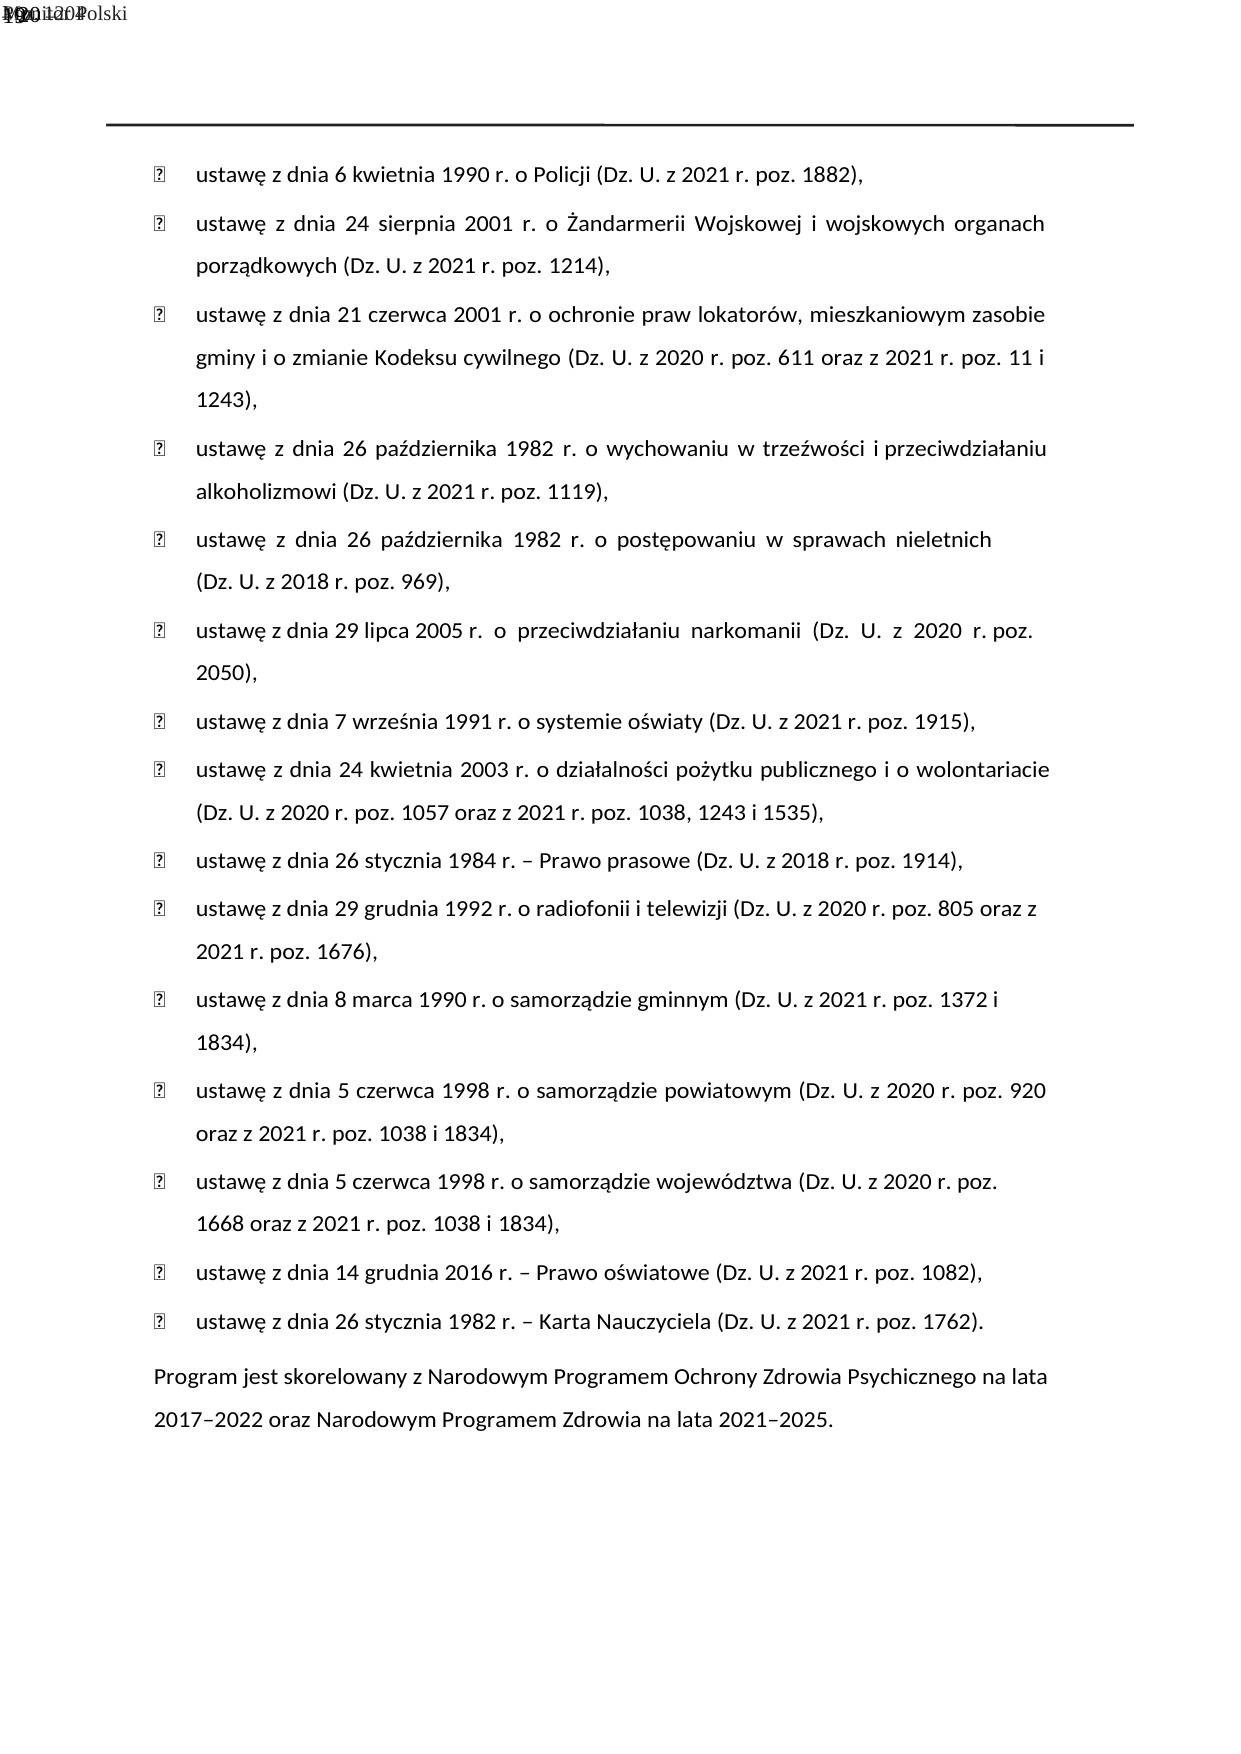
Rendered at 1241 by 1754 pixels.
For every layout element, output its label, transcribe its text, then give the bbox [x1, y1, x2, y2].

list ustawę z dnia 8 marca 1990 r. o samorządzie gminnym (Dz. U. z 2021 r. poz. 1372 i [154, 986, 1144, 1013]
list ustawę z dnia 26 stycznia 1984 r. – Prawo prasowe (Dz. U. z 2018 r. poz. 1914), [154, 846, 1144, 874]
text oraz z 2021 r. poz. 1038 i 1834), [196, 1119, 1144, 1147]
text alkoholizmowi (Dz. U. z 2021 r. poz. 1119), [196, 477, 1144, 505]
list ustawę z dnia 26 października 1982 r. o wychowaniu w trzeźwości i przeciwdziałaniu [154, 434, 1144, 462]
list ustawę z dnia 5 czerwca 1998 r. o samorządzie województwa (Dz. U. z 2020 r. poz. 1668 oraz z 2021 r. poz. 1038 i 1834), [154, 1167, 1047, 1237]
text (Dz. U. z 2018 r. poz. 969), [196, 567, 1144, 596]
list ustawę z dnia 26 października 1982 r. o postępowaniu w sprawach nieletnich [154, 525, 1144, 553]
list ustawę z dnia 24 kwietnia 2003 r. o działalności pożytku publicznego i o wolontariacie [154, 756, 1144, 783]
list ustawę z dnia 29 grudnia 1992 r. o radiofonii i telewizji (Dz. U. z 2020 r. poz. 805 oraz z 2021 r. poz. 1676), [154, 894, 1047, 965]
text 1834), [196, 1028, 1144, 1056]
list ustawę z dnia 5 czerwca 1998 r. o samorządzie powiatowym (Dz. U. z 2020 r. poz. 920 [154, 1076, 1144, 1104]
list ustawę z dnia 26 stycznia 1982 r. – Karta Nauczyciela (Dz. U. z 2021 r. poz. 1762). [154, 1307, 1144, 1335]
text Program jest skorelowany z Narodowym Programem Ochrony Zdrowia Psychicznego na lata 2017–2022 oraz Narodowym Programem Zdrowia na lata 2021–2025. [154, 1362, 1053, 1433]
list ustawę z dnia 24 sierpnia 2001 r. o Żandarmerii Wojskowej i wojskowych organach porządkowych (Dz. U. z 2021 r. poz. 1214), [154, 209, 1046, 279]
list ustawę z dnia 29 lipca 2005 r. o przeciwdziałaniu narkomanii (Dz. U. z 2020 r. poz. 2050), [154, 616, 1047, 686]
list ustawę z dnia 14 grudnia 2016 r. – Prawo oświatowe (Dz. U. z 2021 r. poz. 1082), [154, 1258, 1144, 1286]
list ustawę z dnia 7 września 1991 r. o systemie oświaty (Dz. U. z 2021 r. poz. 1915), [154, 707, 1144, 735]
text (Dz. U. z 2020 r. poz. 1057 oraz z 2021 r. poz. 1038, 1243 i 1535), [196, 798, 1144, 826]
list ustawę z dnia 21 czerwca 2001 r. o ochronie praw lokatorów, mieszkaniowym zasobie gminy i o zmianie Kodeksu cywilnego (Dz. U. z 2020 r. poz. 611 oraz z 2021 r. poz. 11 i 1243), [154, 300, 1047, 413]
list ustawę z dnia 6 kwietnia 1990 r. o Policji (Dz. U. z 2021 r. poz. 1882), [154, 161, 1144, 189]
